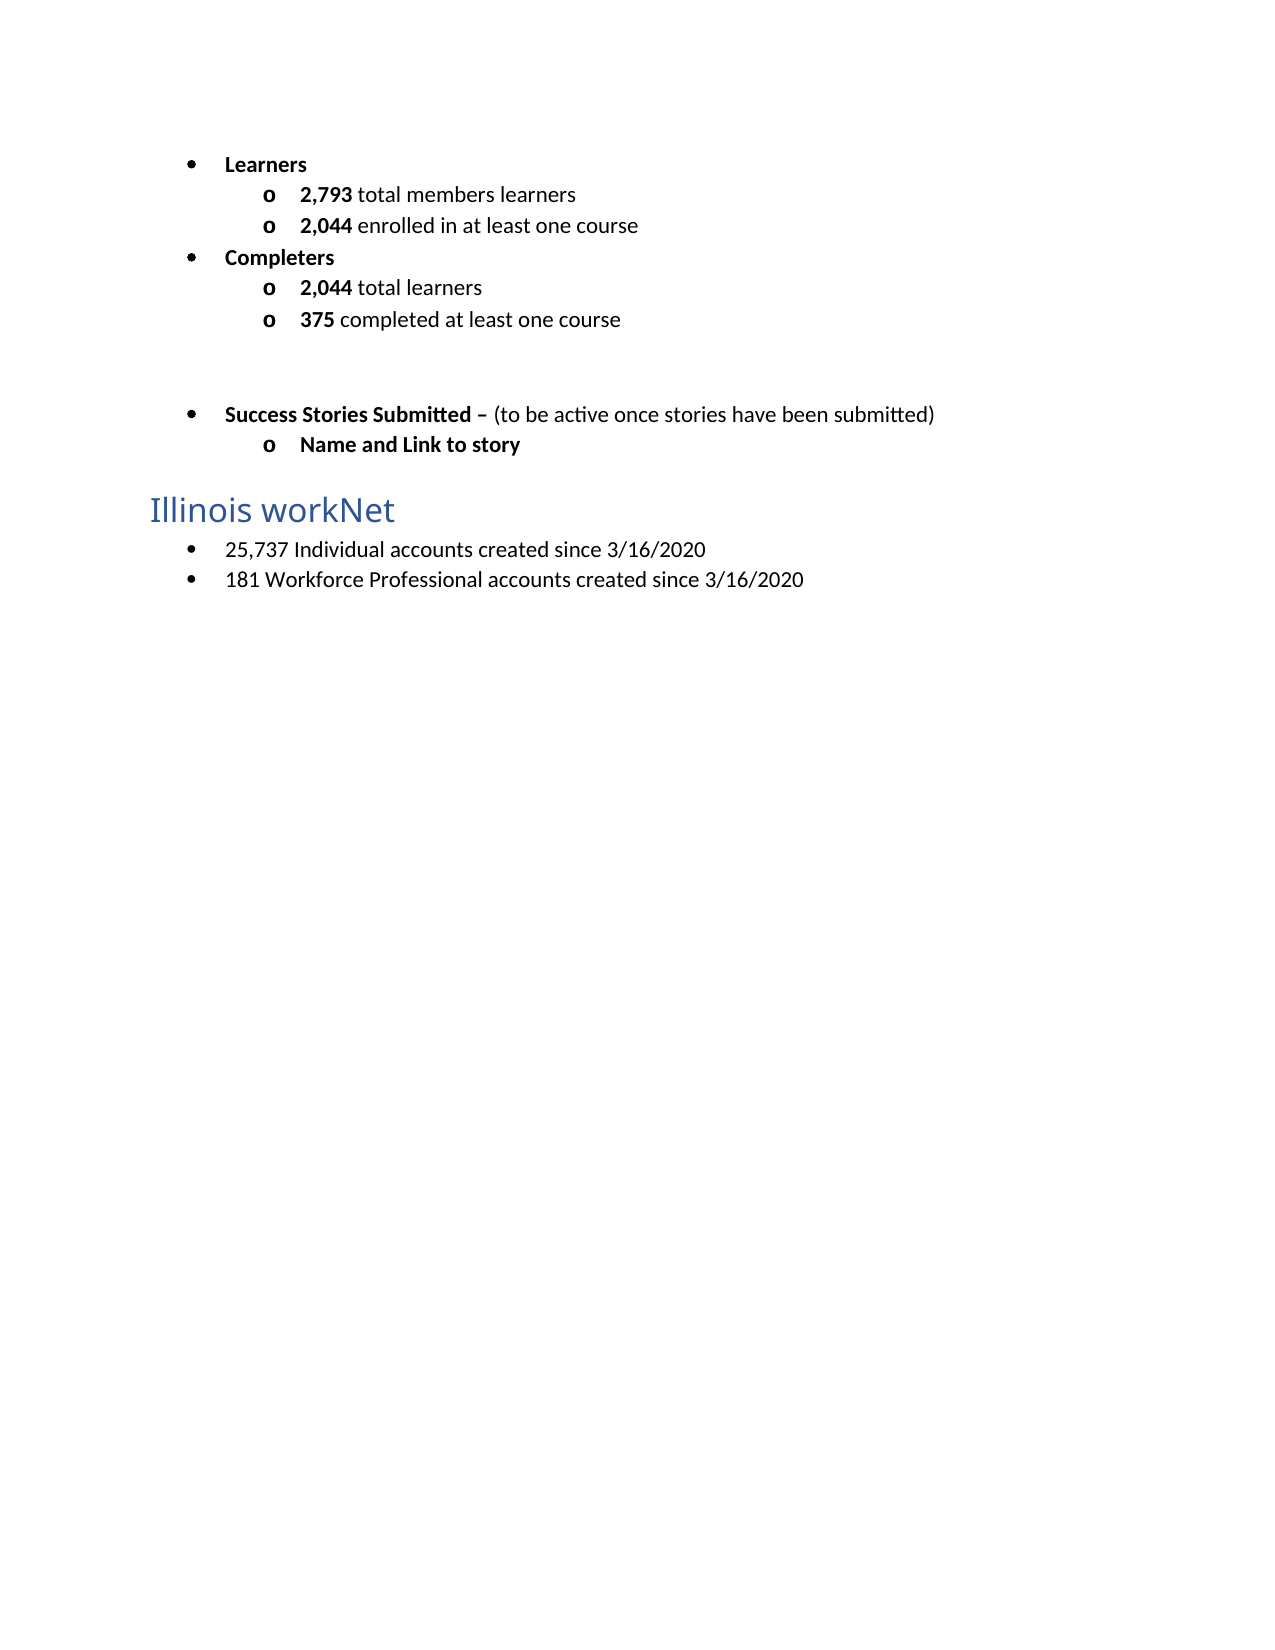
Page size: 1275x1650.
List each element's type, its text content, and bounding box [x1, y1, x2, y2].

list 25,737 Individual accounts created since 3/16/2020 [187, 535, 1125, 563]
list Name and Link to story [262, 430, 1125, 459]
list 2,793 total members learners [262, 180, 1125, 209]
list 2,044 enrolled in at least one course [262, 212, 1125, 241]
list 181 Workforce Professional accounts created since 3/16/2020 [187, 566, 1125, 594]
list Completers [187, 243, 1125, 271]
list Success Stories Submitted – (to be active once stories have been submitted) [187, 400, 1125, 428]
list Learners [187, 150, 1125, 178]
list 375 completed at least one course [262, 305, 1125, 334]
list 2,044 total learners [262, 273, 1125, 302]
subtitle Illinois workNet [150, 486, 1125, 532]
